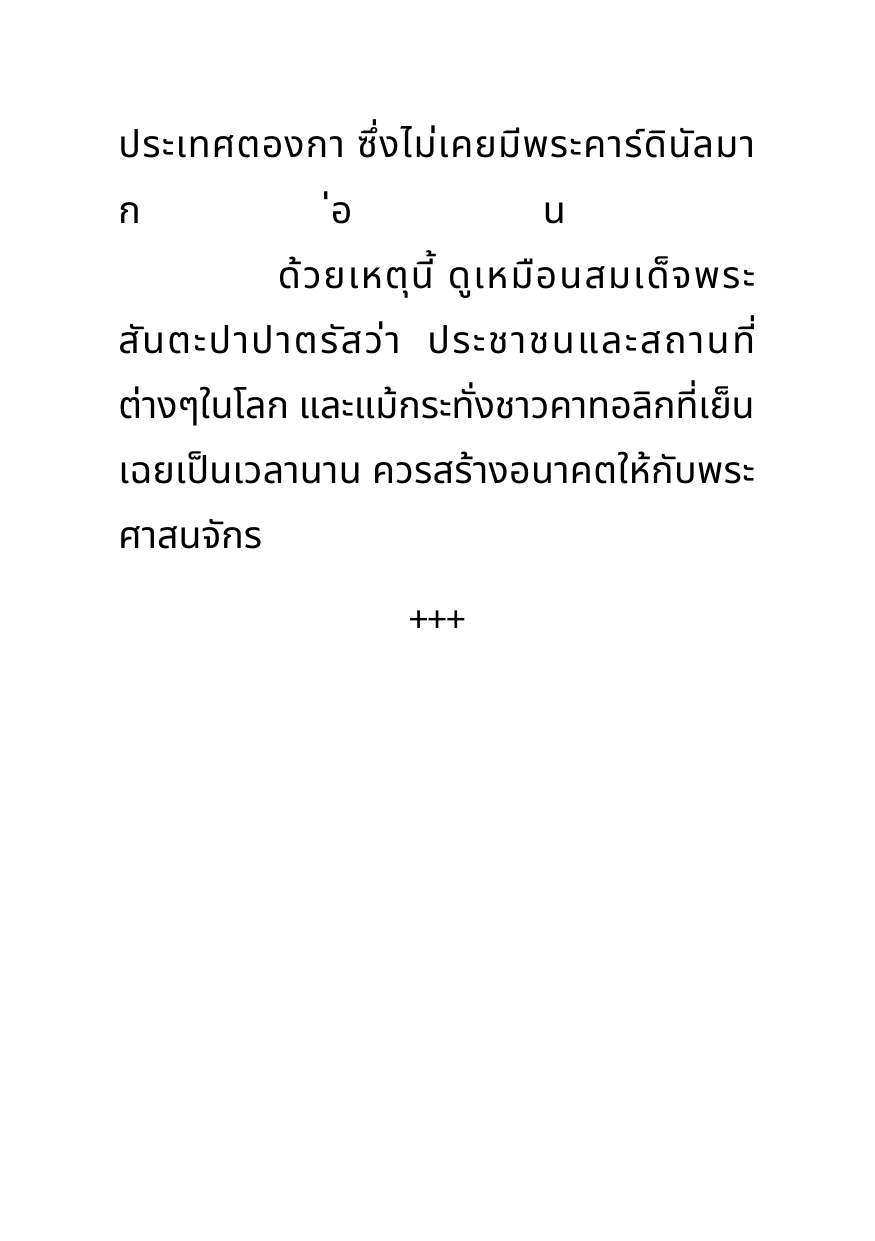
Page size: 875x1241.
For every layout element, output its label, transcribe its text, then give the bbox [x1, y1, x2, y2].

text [118, 118, 756, 565]
text +++ [118, 595, 756, 641]
